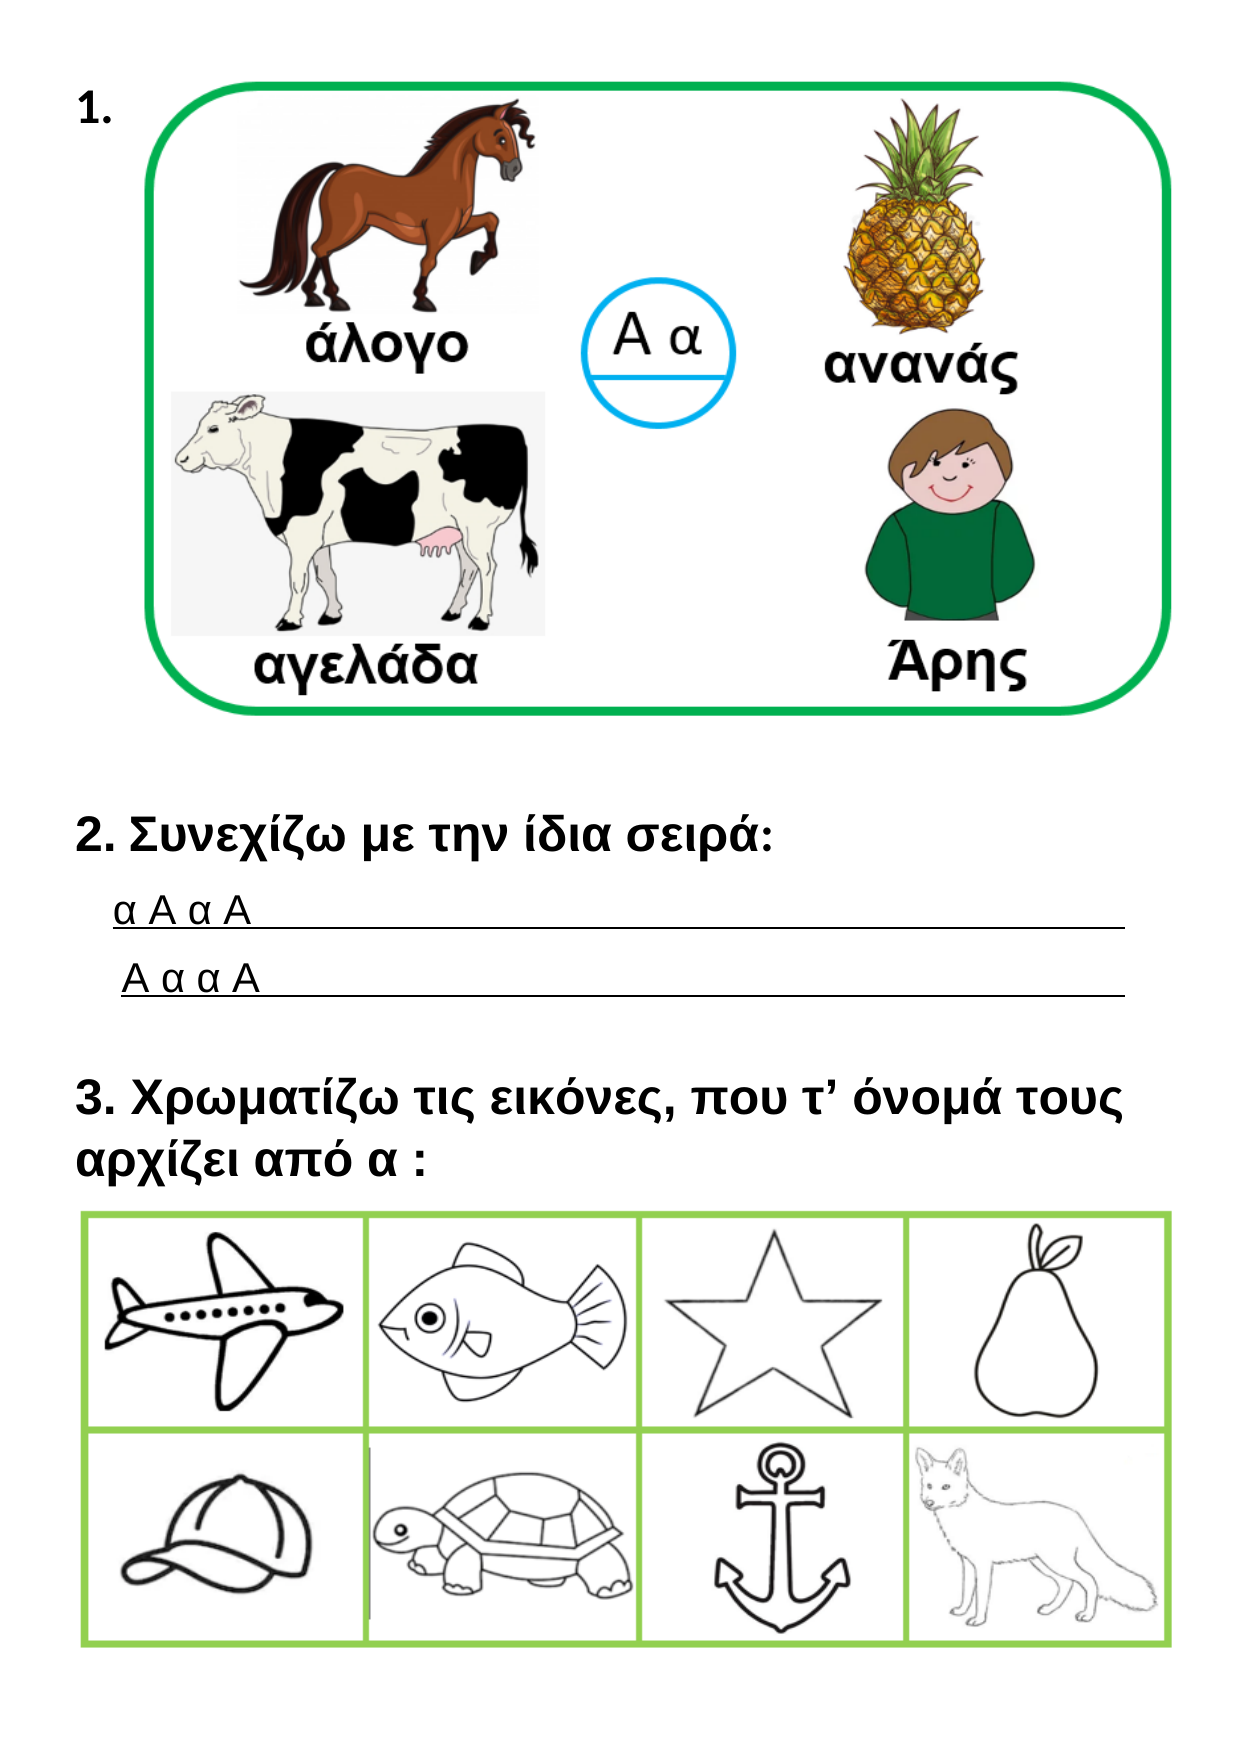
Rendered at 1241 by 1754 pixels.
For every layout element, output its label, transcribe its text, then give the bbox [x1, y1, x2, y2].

text 3. Χρωματίζω τις εικόνες, που τ’ όνομά τους αρχίζει από α : [75, 1067, 1165, 1187]
picture [75, 1207, 1178, 1652]
text Α α α Α [75, 954, 1165, 1002]
text α Α α Α [75, 885, 1165, 933]
picture [142, 78, 1174, 721]
text 1. [75, 75, 1165, 136]
text 2. Συνεχίζω με την ίδια σειρά: [75, 802, 1165, 863]
